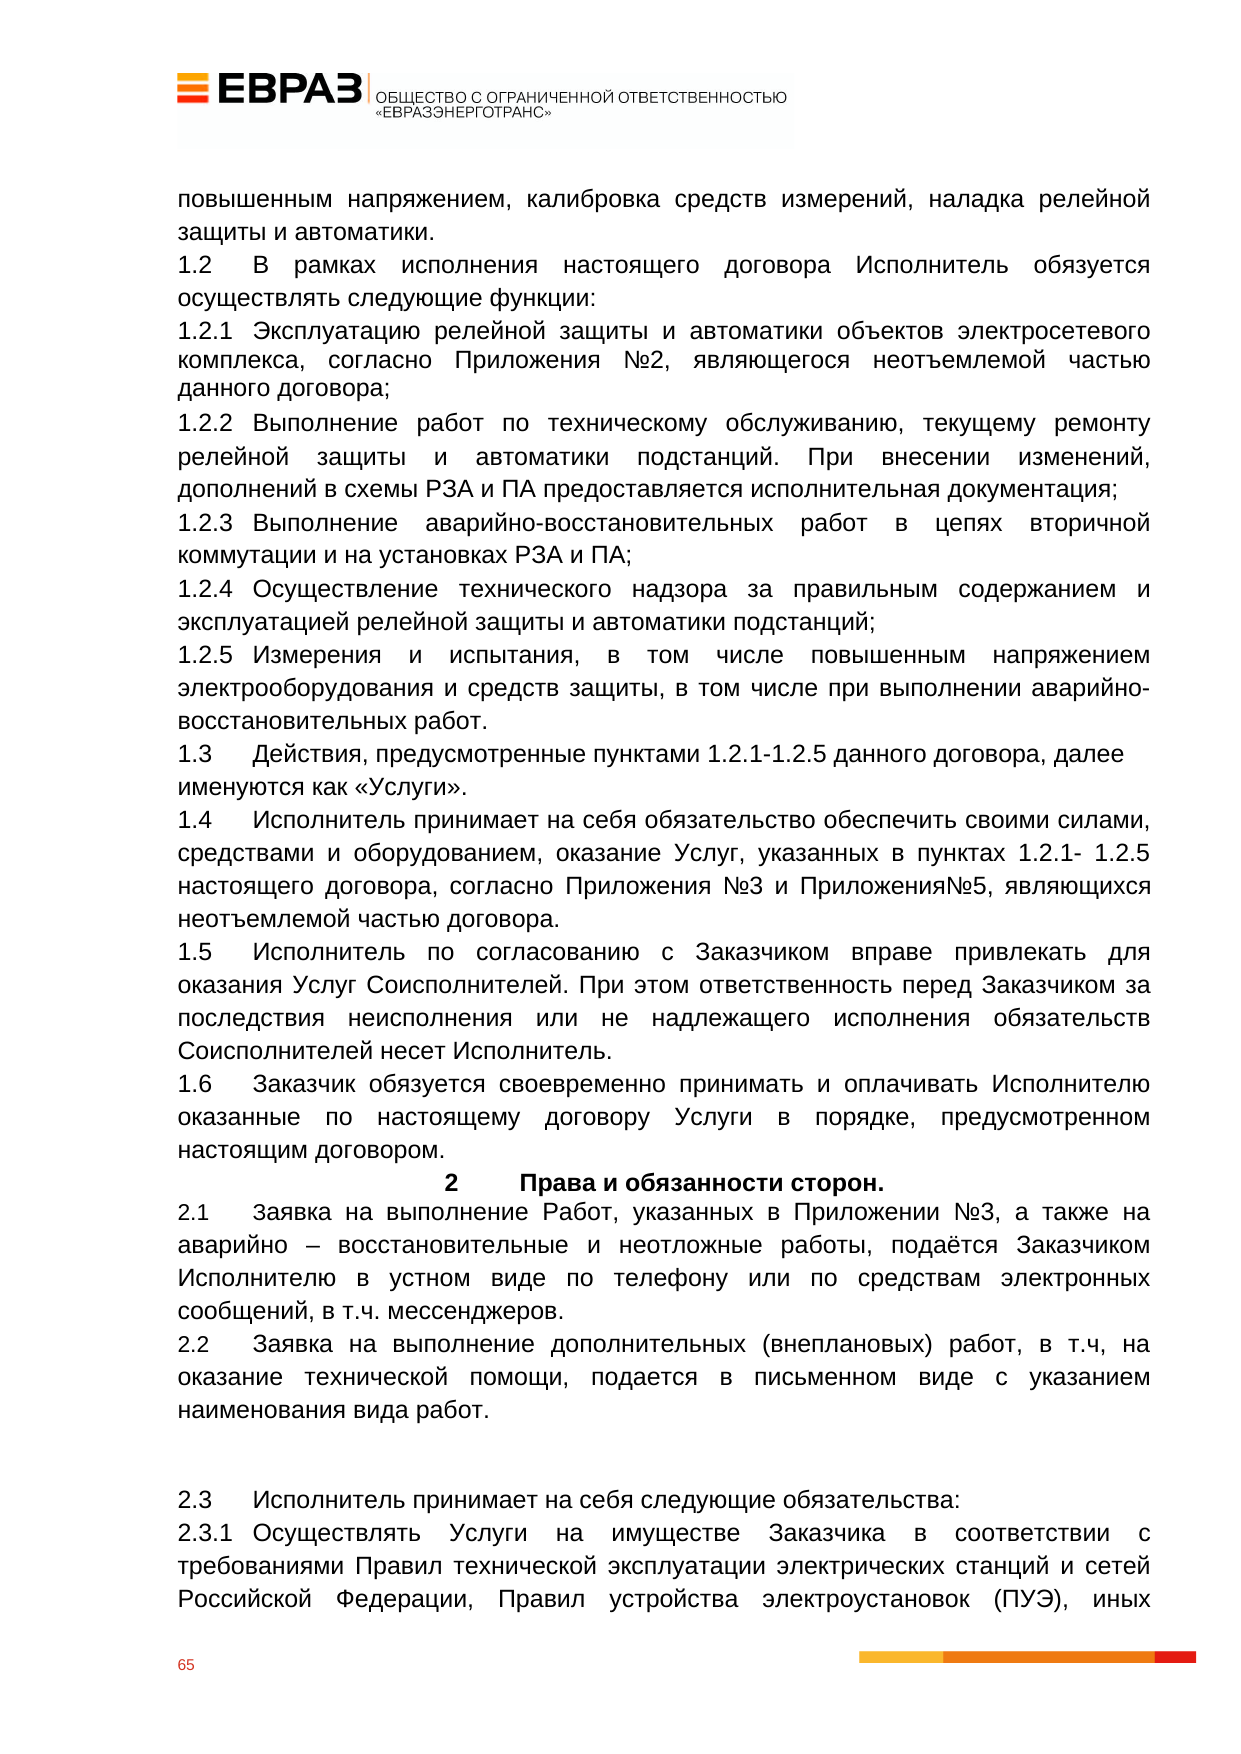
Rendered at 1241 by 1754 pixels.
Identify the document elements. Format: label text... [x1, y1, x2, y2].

list Исполнитель по согласованию с Заказчиком вправе привлекать для оказания Услуг Соисполнителей. При этом ответственность перед Заказчиком за последствия неисполнения или не надлежащего исполнения обязательств Соисполнителей несет Исполнитель. [177, 937, 1152, 1064]
list Исполнитель принимает на себя обязательство обеспечить своими силами, средствами и оборудованием, оказание Услуг, указанных в пунктах 1.2.1- 1.2.5 настоящего договора, согласно Приложения №3 и Приложения№5, являющихся неотъемлемой частью договора. [177, 805, 1152, 932]
picture [857, 1650, 1197, 1663]
list Исполнитель принимает на себя следующие обязательства: [177, 1485, 1152, 1514]
list Заявка на выполнение Работ, указанных в Приложении №3, а также на аварийно – восстановительные и неотложные работы, подаётся Заказчиком Исполнителю в устном виде по телефону или по средствам электронных сообщений, в т.ч. мессенджеров. [177, 1197, 1152, 1324]
list Права и обязанности сторон. [177, 1168, 1152, 1197]
list Измерения и испытания, в том числе повышенным напряжением электрооборудования и средств защиты, в том числе при выполнении аварийно-восстановительных работ. [177, 639, 1152, 734]
list Выполнение работ по техническому обслуживанию, текущему ремонту релейной защиты и автоматики подстанций. При внесении изменений, дополнений в схемы РЗА и ПА предоставляется исполнительная документация; [177, 408, 1152, 503]
picture [177, 73, 795, 149]
list Осуществление технического надзора за правильным содержанием и эксплуатацией релейной защиты и автоматики подстанций; [177, 573, 1152, 635]
list Действия, предусмотренные пунктами 1.2.1-1.2.5 данного договора, далее именуются как «Услуги». [177, 739, 1152, 800]
list Выполнение аварийно-восстановительных работ в цепях вторичной коммутации и на установках РЗА и ПА; [177, 507, 1152, 569]
list Заявка на выполнение дополнительных (внеплановых) работ, в т.ч, на оказание технической помощи, подается в письменном виде с указанием наименования вида работ. [177, 1329, 1152, 1423]
list Эксплуатацию релейной защиты и автоматики объектов электросетевого комплекса, согласно Приложения №2, являющегося неотъемлемой частью данного договора; [177, 316, 1152, 402]
list В рамках исполнения настоящего договора Исполнитель обязуется осуществлять следующие функции: [177, 250, 1152, 312]
list Заказчик обязуется своевременно принимать и оплачивать Исполнителю оказанные по настоящему договору Услуги в порядке, предусмотренном настоящим договором. [177, 1069, 1152, 1164]
